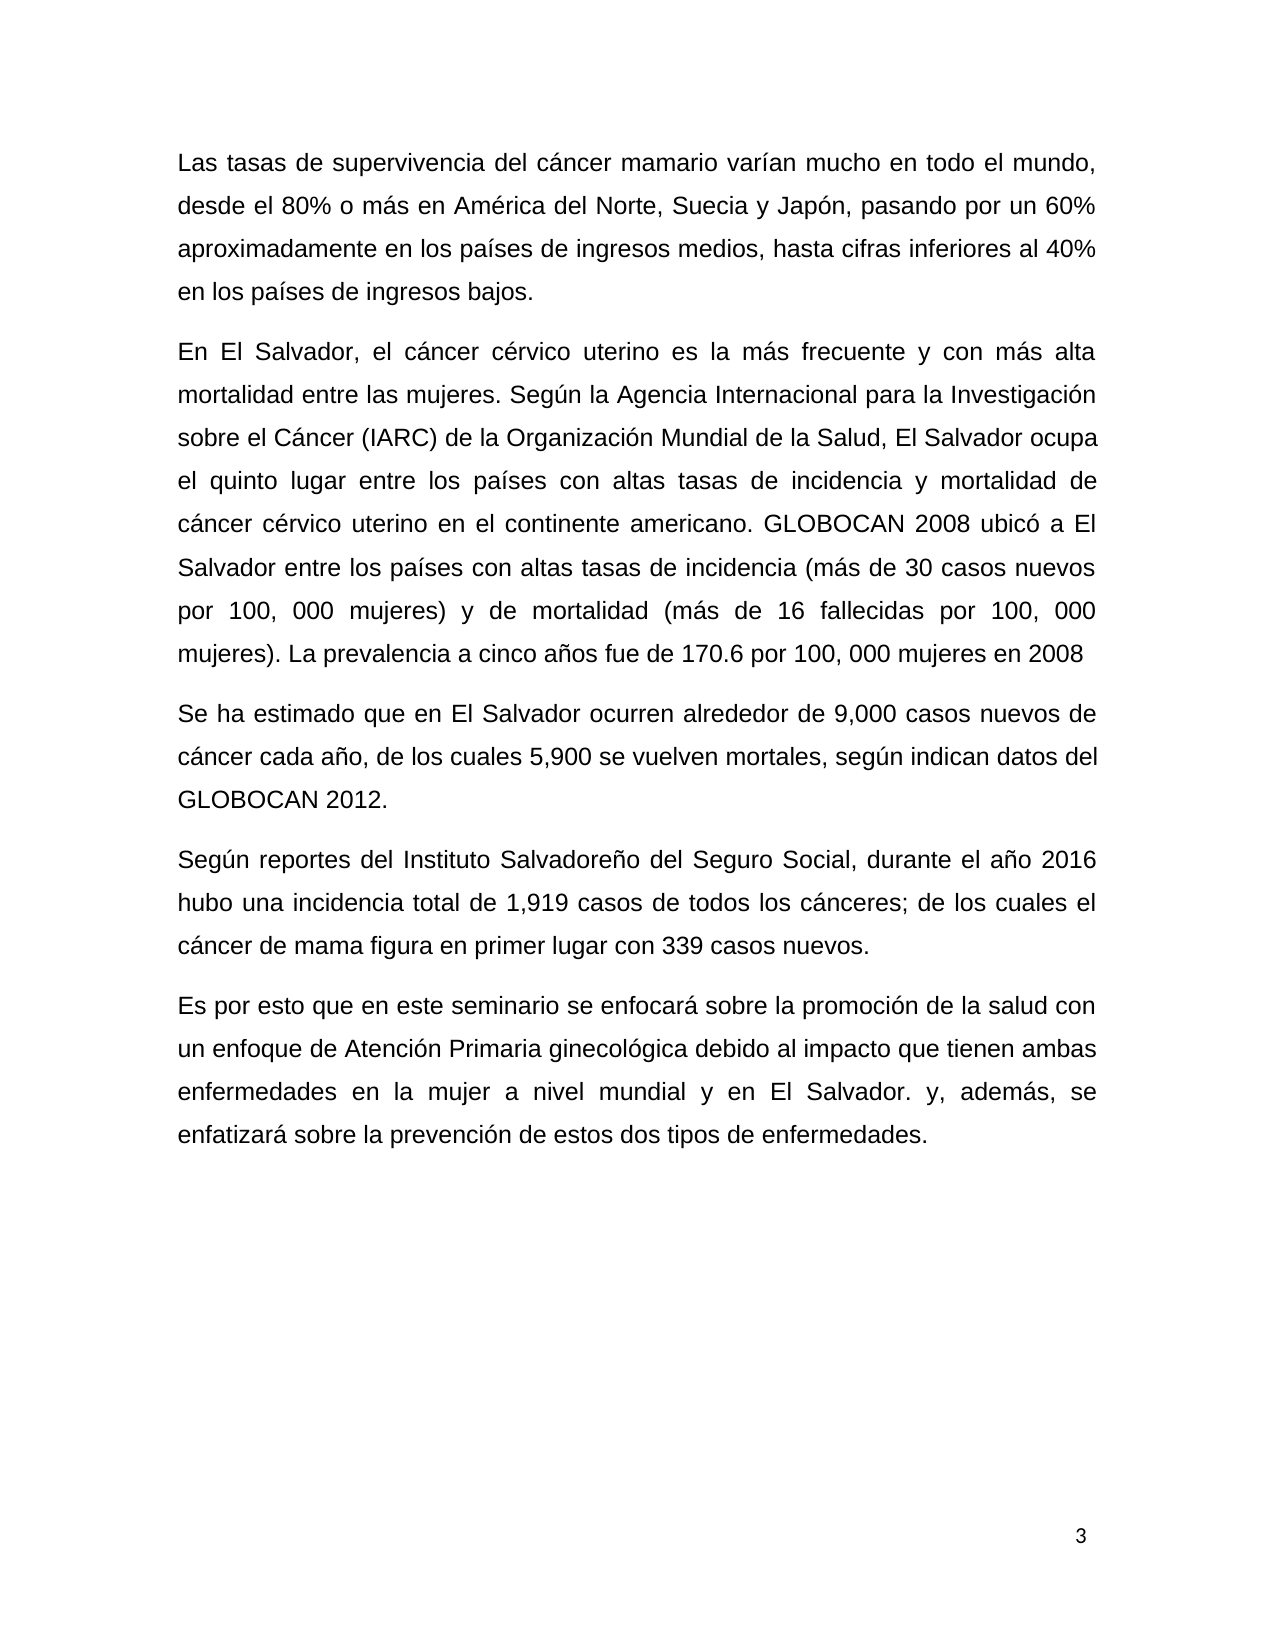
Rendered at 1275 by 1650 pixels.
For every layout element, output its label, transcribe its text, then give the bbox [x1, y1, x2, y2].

text Se ha estimado que en El Salvador ocurren alrededor de 9,000 casos nuevos de cáncer cada año, de los cuales 5,900 se vuelven mortales, según indican datos del GLOBOCAN 2012. [177, 699, 1098, 814]
text Las tasas de supervivencia del cáncer mamario varían mucho en todo el mundo, desde el 80% o más en América del Norte, Suecia y Japón, pasando por un 60% aproximadamente en los países de ingresos medios, hasta cifras inferiores al 40% en los países de ingresos bajos. [177, 148, 1098, 306]
text Es por esto que en este seminario se enfocará sobre la promoción de la salud con un enfoque de Atención Primaria ginecológica debido al impacto que tienen ambas enfermedades en la mujer a nivel mundial y en El Salvador. y, además, se enfatizará sobre la prevención de estos dos tipos de enfermedades. [177, 991, 1098, 1149]
text En El Salvador, el cáncer cérvico uterino es la más frecuente y con más alta mortalidad entre las mujeres. Según la Agencia Internacional para la Investigación sobre el Cáncer (IARC) de la Organización Mundial de la Salud, El Salvador ocupa el quinto lugar entre los países con altas tasas de incidencia y mortalidad de cáncer cérvico uterino en el continente americano. GLOBOCAN 2008 ubicó a El Salvador entre los países con altas tasas de incidencia (más de 30 casos nuevos por 100, 000 mujeres) y de mortalidad (más de 16 fallecidas por 100, 000 mujeres). La prevalencia a cinco años fue de 170.6 por 100, 000 mujeres en 2008 [177, 337, 1098, 667]
text Según reportes del Instituto Salvadoreño del Seguro Social, durante el año 2016 hubo una incidencia total de 1,919 casos de todos los cánceres; de los cuales el cáncer de mama figura en primer lugar con 339 casos nuevos. [177, 845, 1098, 960]
